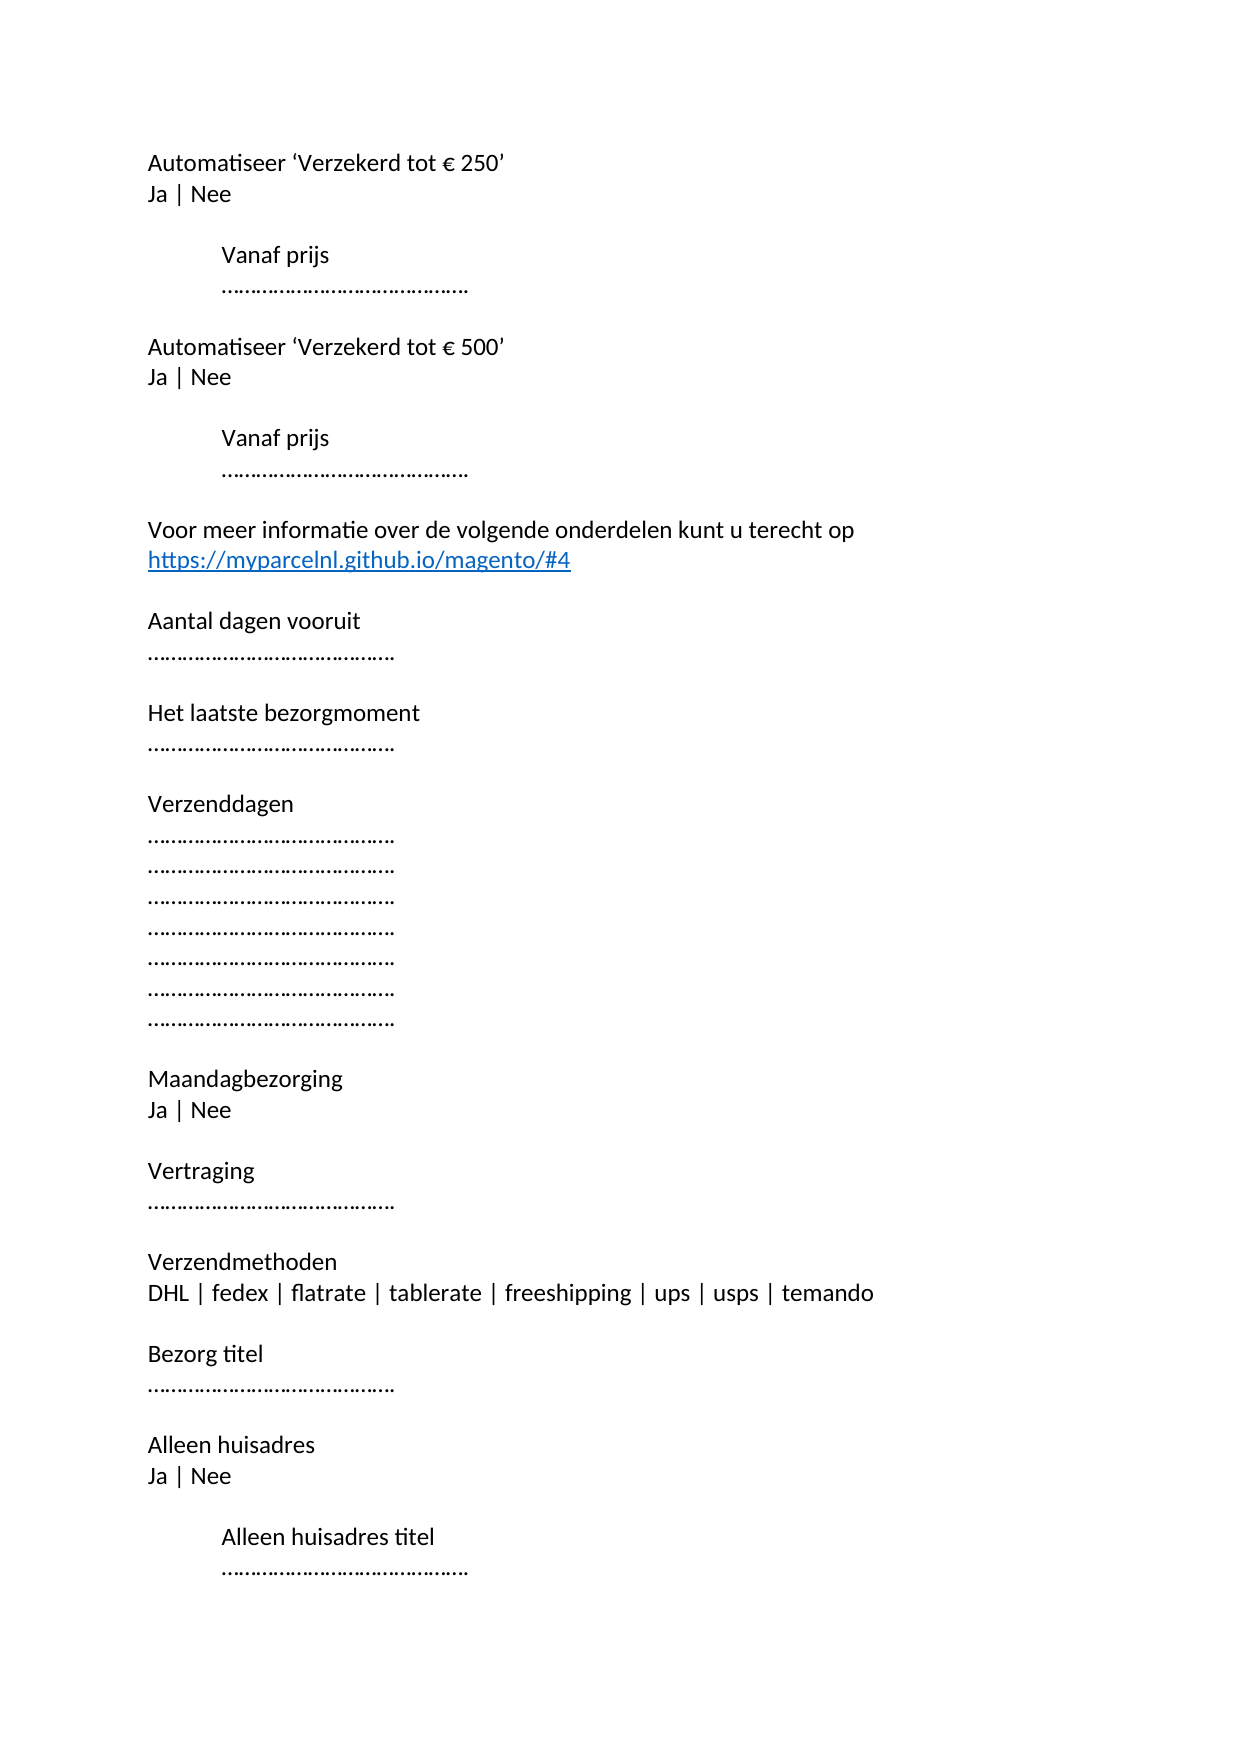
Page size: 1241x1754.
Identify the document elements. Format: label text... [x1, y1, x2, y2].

text Vanaf prijs [148, 422, 1093, 453]
text ……………………………………. [148, 1002, 1093, 1033]
text ……………………………………. [148, 941, 1093, 972]
text Aantal dagen vooruit [148, 605, 1093, 636]
text Ja | Nee [148, 178, 1093, 209]
text Alleen huisadres [148, 1429, 1093, 1460]
text ……………………………………. [148, 1552, 1093, 1582]
text Vertraging [148, 1155, 1093, 1185]
text Ja | Nee [148, 1460, 1093, 1491]
text ……………………………………. [148, 727, 1093, 758]
text Alleen huisadres titel [148, 1521, 1093, 1552]
text ……………………………………. [148, 636, 1093, 666]
text Maandagbezorging [148, 1063, 1093, 1094]
text Voor meer informatie over de volgende onderdelen kunt u terecht op https://myparcelnl.github.io/magento/#4 [148, 514, 1093, 575]
text ……………………………………. [148, 1368, 1093, 1399]
text ……………………………………. [148, 972, 1093, 1002]
text ……………………………………. [148, 880, 1093, 911]
text ……………………………………. [148, 849, 1093, 880]
text ……………………………………. [148, 911, 1093, 941]
text Automatiseer ‘Verzekerd tot € 500’ [148, 331, 1093, 361]
text Het laatste bezorgmoment [148, 697, 1093, 727]
text Verzendmethoden [148, 1246, 1093, 1277]
text Automatiseer ‘Verzekerd tot € 250’ [148, 148, 1093, 178]
text Ja | Nee [148, 1094, 1093, 1124]
text ……………………………………. [148, 270, 1093, 300]
text Ja | Nee [148, 361, 1093, 392]
text ……………………………………. [148, 819, 1093, 849]
text Bezorg titel [148, 1338, 1093, 1368]
text DHL | fedex | flatrate | tablerate | freeshipping | ups | usps | temando [148, 1277, 1093, 1307]
text ……………………………………. [148, 453, 1093, 483]
text Vanaf prijs [148, 239, 1093, 270]
text Verzenddagen [148, 788, 1093, 819]
text ……………………………………. [148, 1185, 1093, 1216]
